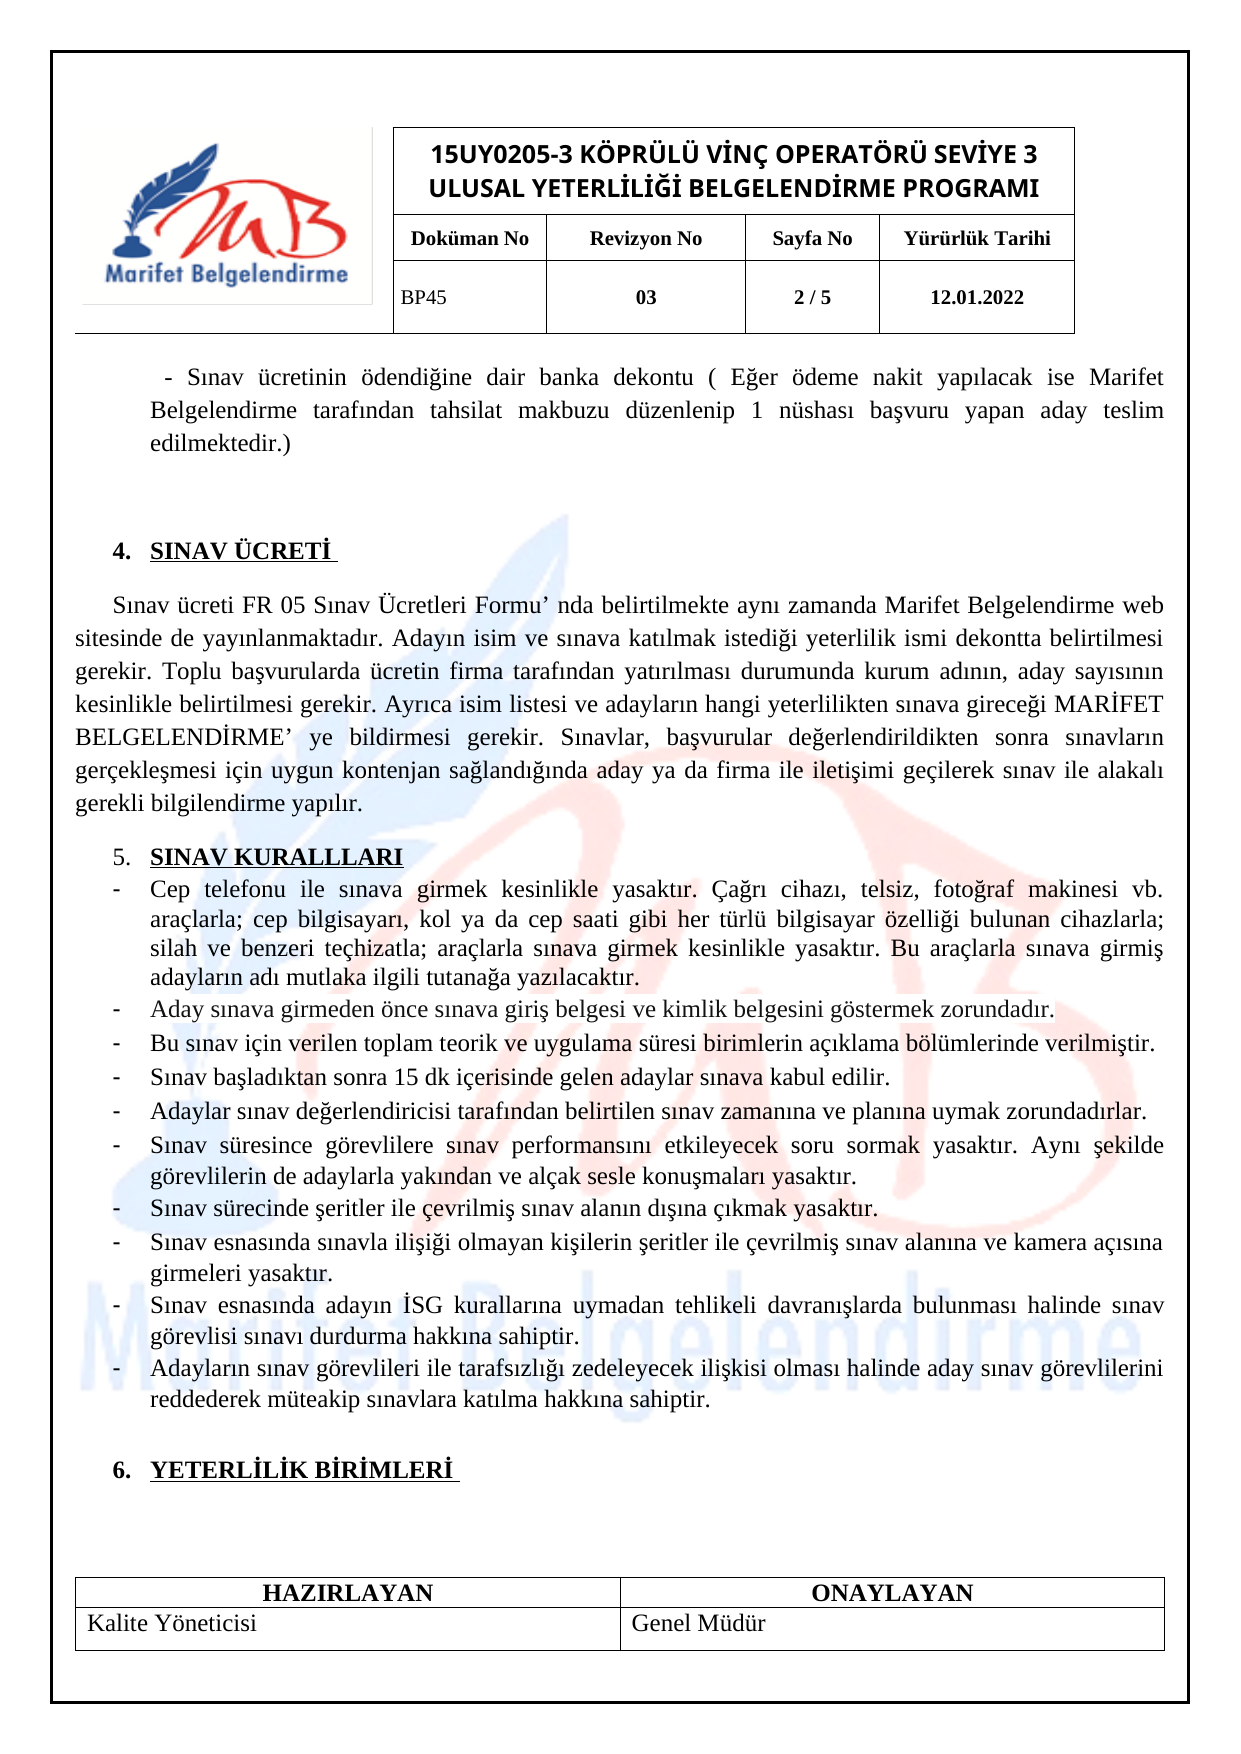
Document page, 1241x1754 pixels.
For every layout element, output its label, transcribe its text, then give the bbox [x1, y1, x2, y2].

list Sınav esnasında adayın İSG kurallarına uymadan tehlikeli davranışlarda bulunması halinde sınav görevlisi sınavı durdurma hakkına sahiptir. [112, 1287, 1165, 1349]
list Adaylar sınav değerlendiricisi tarafından belirtilen sınav zamanına ve planına uymak zorundadırlar. [112, 1093, 1165, 1127]
list Adayların sınav görevlileri ile tarafsızlığı zedeleyecek ilişkisi olması halinde aday sınav görevlilerini reddederek müteakip sınavlara katılma hakkına sahiptir. [112, 1349, 1165, 1412]
list YETERLİLİK BİRİMLERİ [112, 1456, 1165, 1484]
list Sınav sürecinde şeritler ile çevrilmiş sınav alanın dışına çıkmak yasaktır. [112, 1190, 1165, 1224]
list SINAV KURALLLARI [112, 842, 1165, 871]
list SINAV ÜCRETİ [112, 536, 1165, 565]
list - Sınav ücretinin ödendiğine dair banka dekontu ( Eğer ödeme nakit yapılacak ise Marifet Belgelendirme tarafından tahsilat makbuzu düzenlenip 1 nüshası başvuru yapan aday teslim edilmektedir.) [150, 362, 1165, 457]
picture [82, 127, 375, 306]
list Bu sınav için verilen toplam teorik ve uygulama süresi birimlerin açıklama bölümlerinde verilmiştir. [112, 1025, 1165, 1059]
list Aday sınava girmeden önce sınava giriş belgesi ve kimlik belgesini göstermek zorundadır. [112, 991, 1165, 1025]
list Cep telefonu ile sınava girmek kesinlikle yasaktır. Çağrı cihazı, telsiz, fotoğraf makinesi vb. araçlarla; cep bilgisayarı, kol ya da cep saati gibi her türlü bilgisayar özelliği bulunan cihazlarla; silah ve benzeri teçhizatla; araçlarla sınava girmek kesinlikle yasaktır. Bu araçlarla sınava girmiş adayların adı mutlaka ilgili tutanağa yazılacaktır. [112, 871, 1165, 991]
list Sınav süresince görevlilere sınav performansını etkileyecek soru sormak yasaktır. Aynı şekilde görevlilerin de adaylarla yakından ve alçak sesle konuşmaları yasaktır. [112, 1127, 1165, 1190]
list Sınav başladıktan sonra 15 dk içerisinde gelen adaylar sınava kabul edilir. [112, 1059, 1165, 1093]
list Sınav esnasında sınavla ilişiği olmayan kişilerin şeritler ile çevrilmiş sınav alanına ve kamera açısına girmeleri yasaktır. [112, 1224, 1165, 1287]
text Sınav ücreti FR 05 Sınav Ücretleri Formu’ nda belirtilmekte aynı zamanda Marifet Belgelendirme web sitesinde de yayınlanmaktadır. Adayın isim ve sınava katılmak istediği yeterlilik ismi dekontta belirtilmesi gerekir. Toplu başvurularda ücretin firma tarafından yatırılması durumunda kurum adının, aday sayısının kesinlikle belirtilmesi gerekir. Ayrıca isim listesi ve adayların hangi yeterlilikten sınava gireceği MARİFET BELGELENDİRME’ ye bildirmesi gerekir. Sınavlar, başvurular değerlendirildikten sonra sınavların gerçekleşmesi için uygun kontenjan sağlandığında aday ya da firma ile iletişimi geçilerek sınav ile alakalı gerekli bilgilendirme yapılır. [75, 590, 1165, 817]
